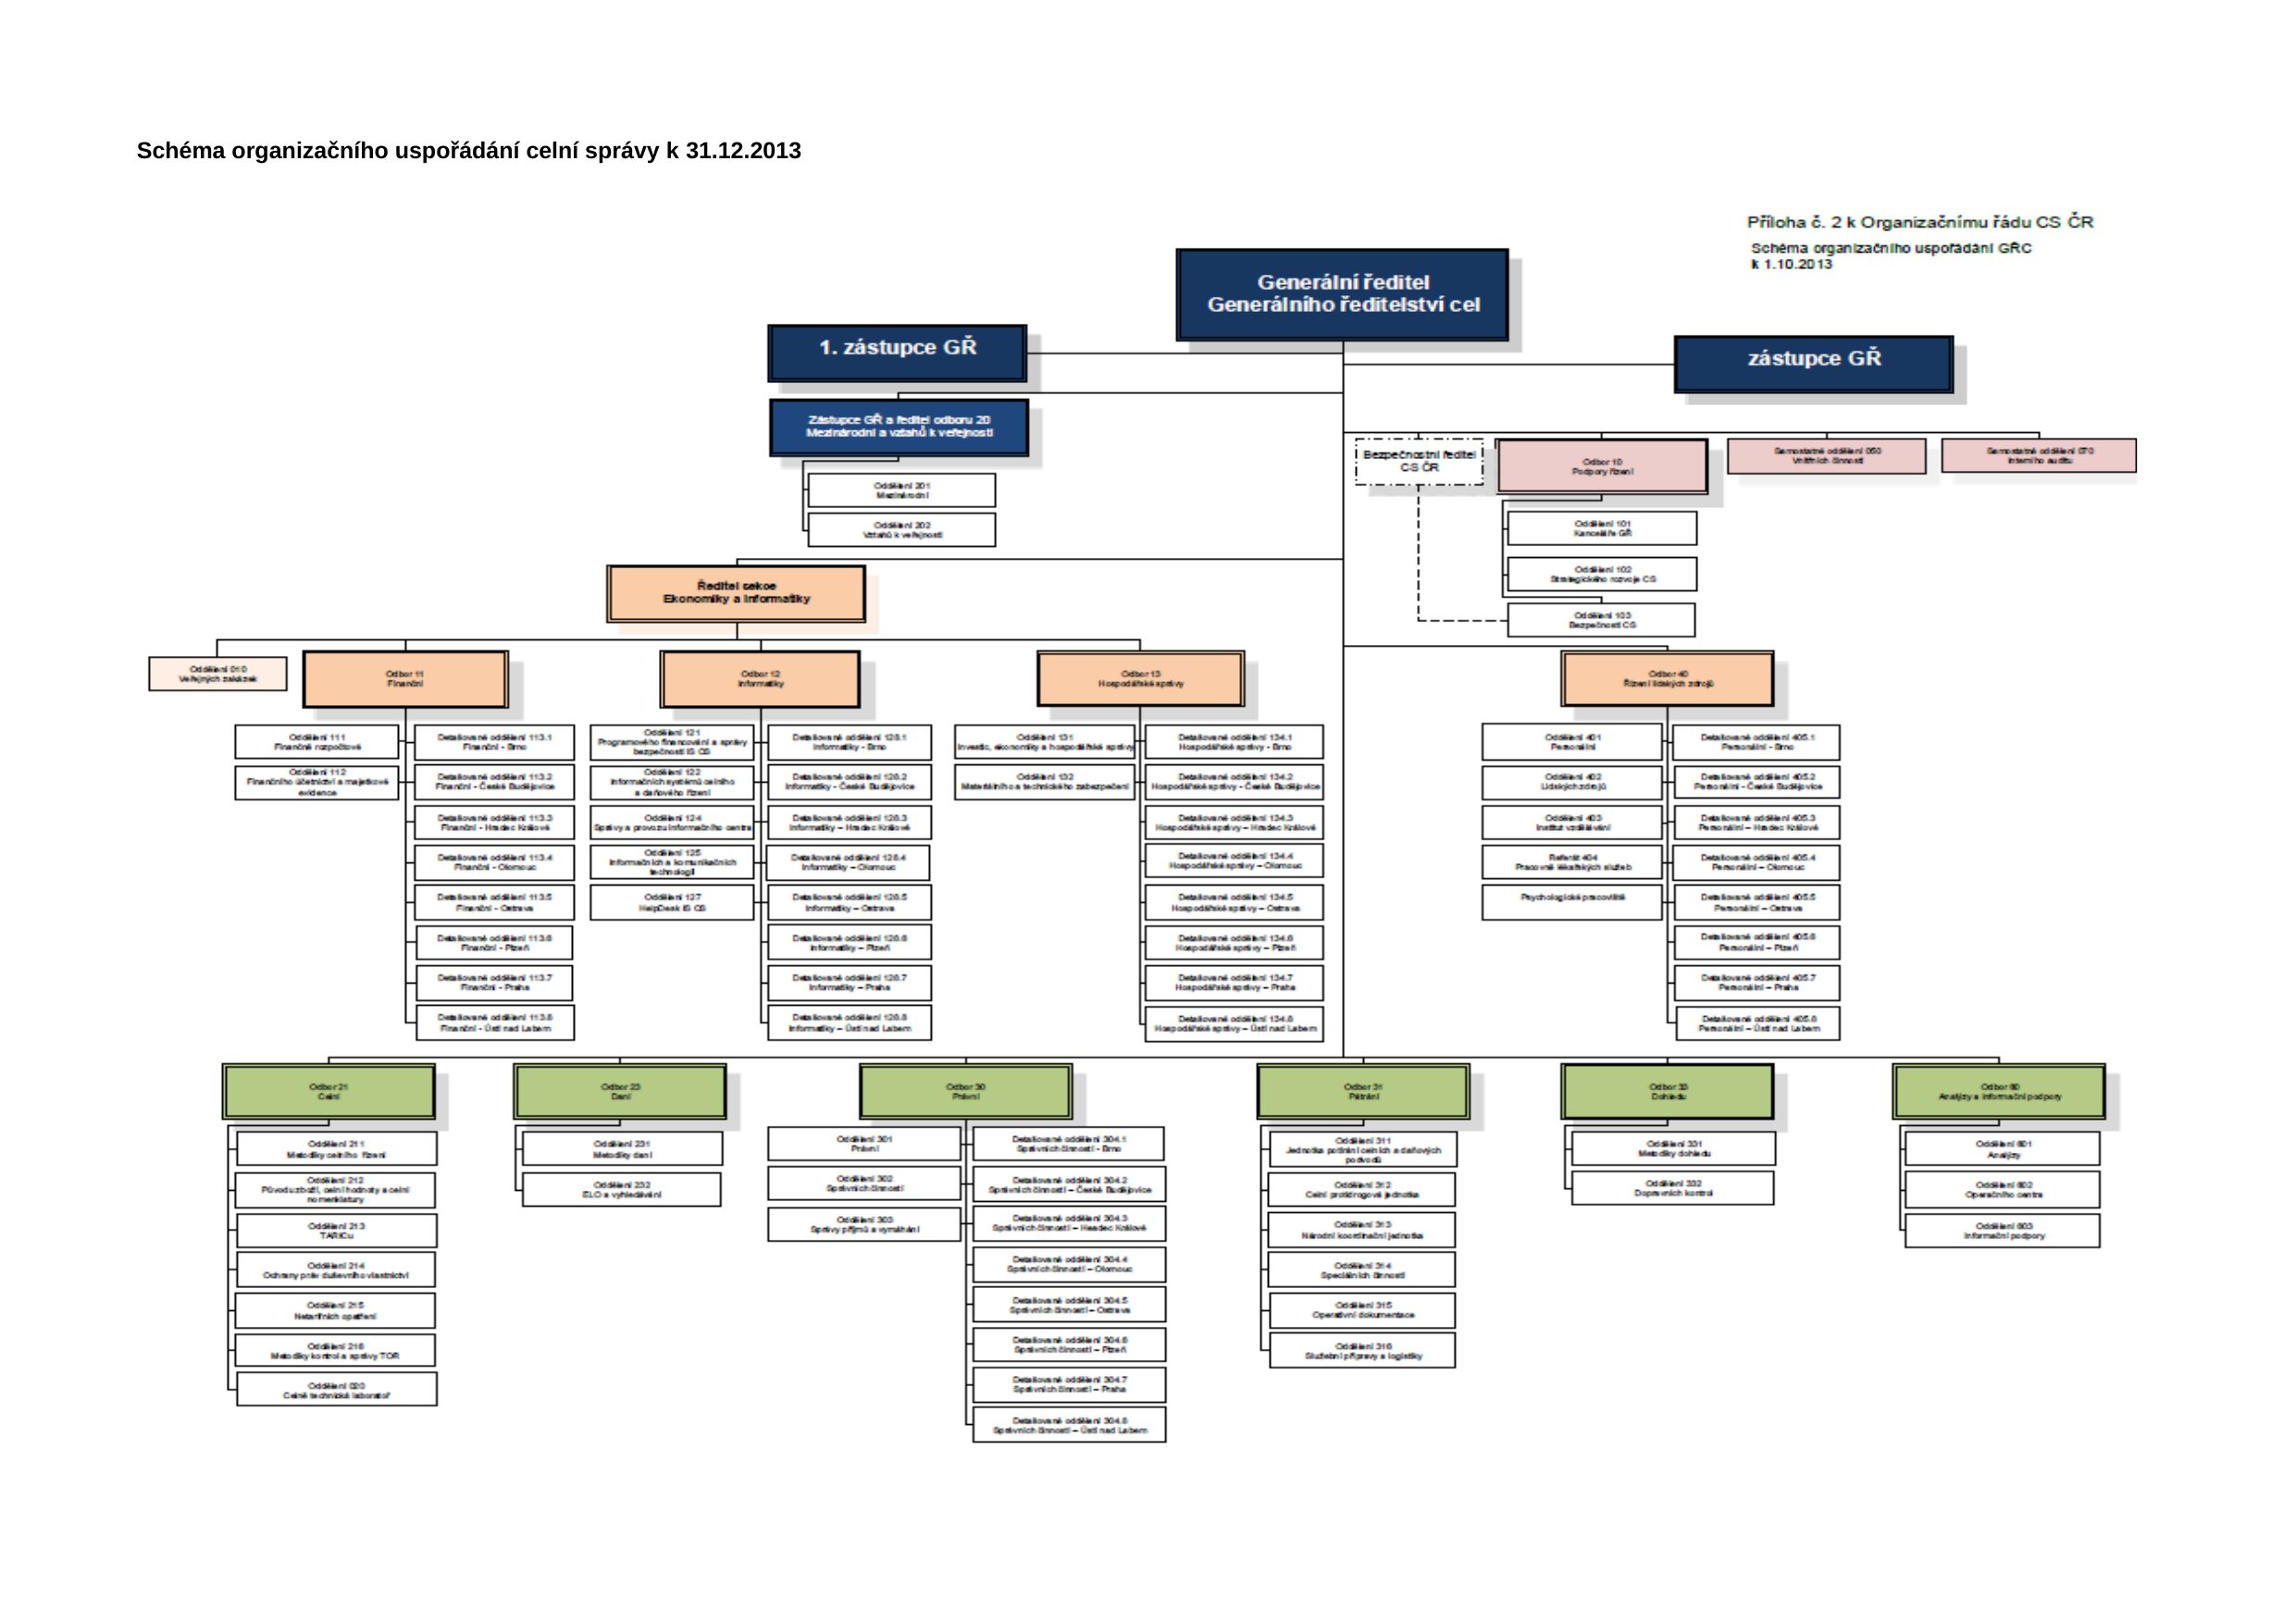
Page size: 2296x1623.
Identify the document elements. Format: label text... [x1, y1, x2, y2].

text Schéma organizačního uspořádání celní správy k 31.12.2013 [137, 137, 2159, 1482]
